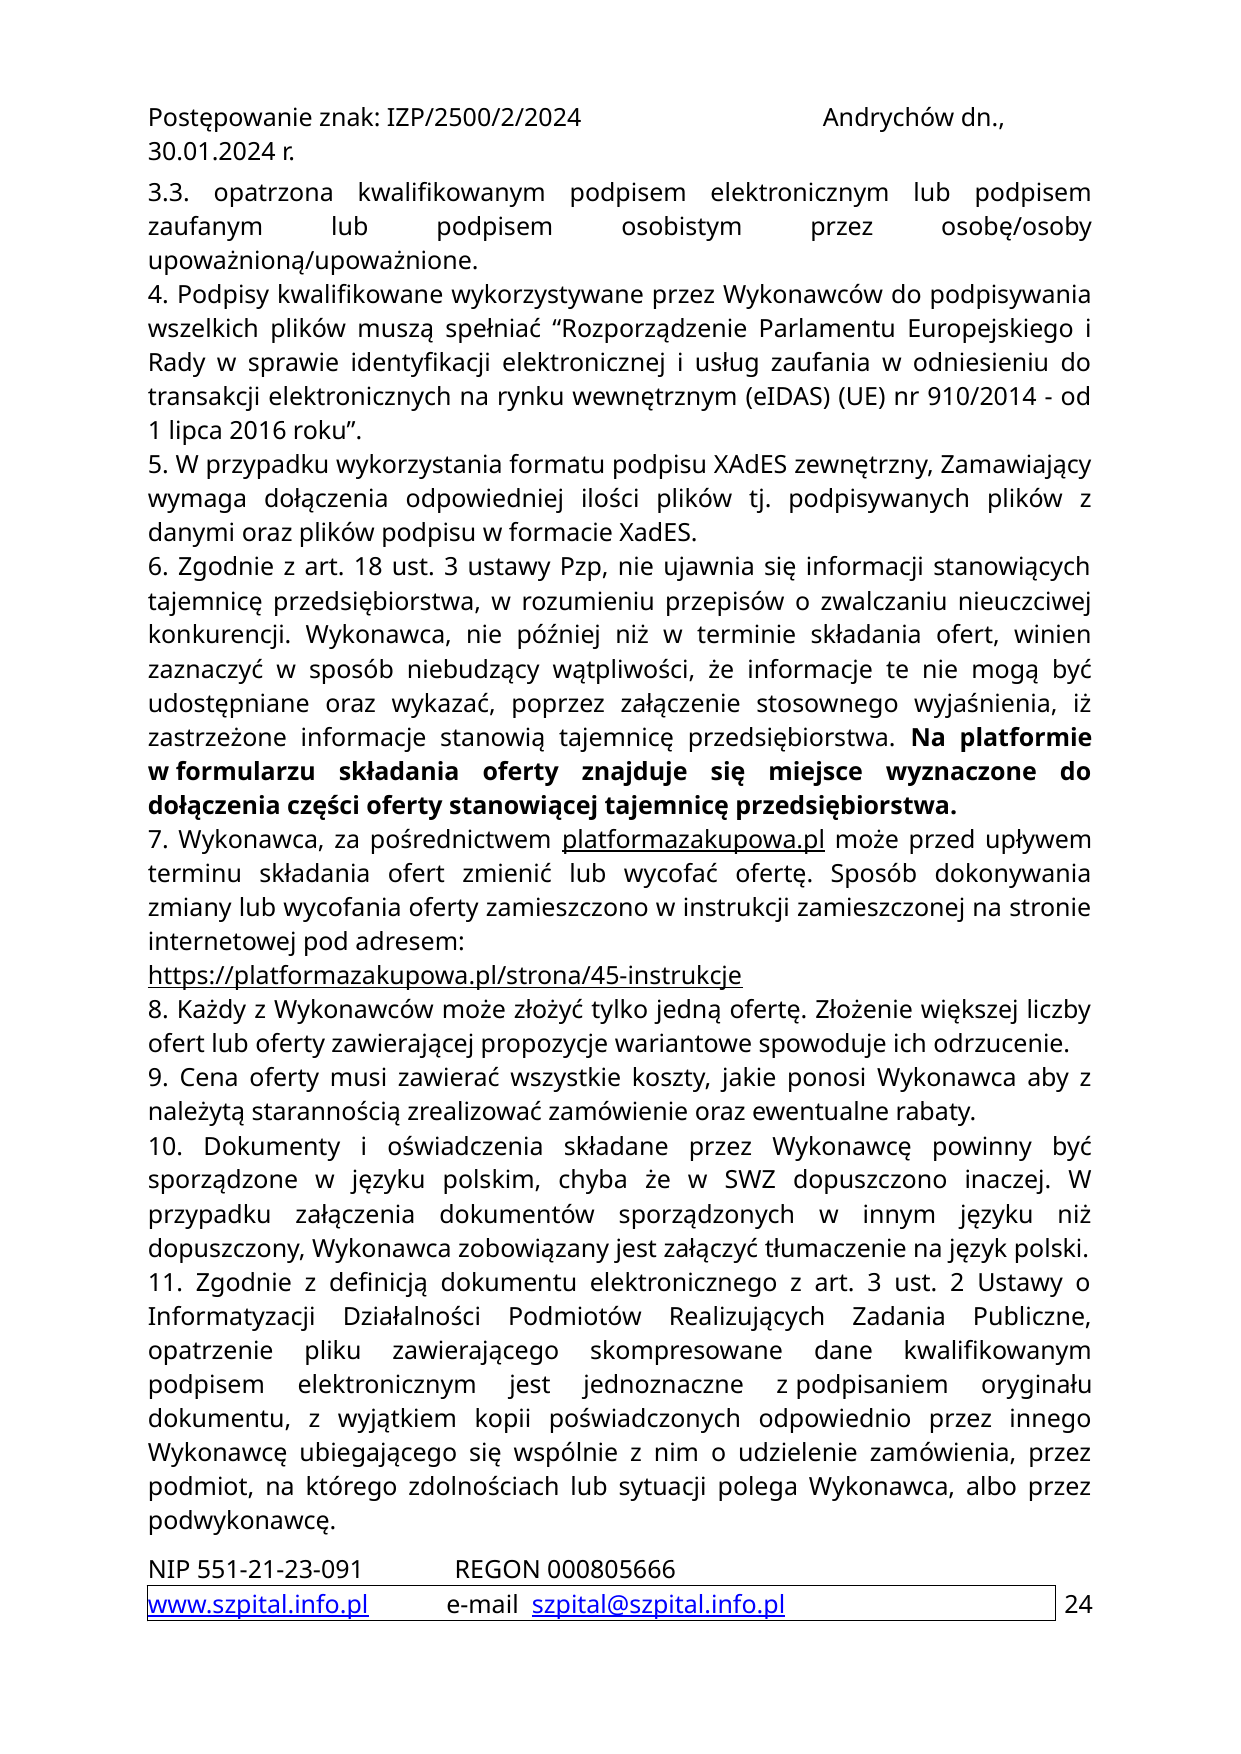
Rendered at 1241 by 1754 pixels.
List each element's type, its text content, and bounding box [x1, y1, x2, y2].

text 7. Wykonawca, za pośrednictwem platformazakupowa.pl może przed upływem terminu składania ofert zmienić lub wycofać ofertę. Sposób dokonywania zmiany lub wycofania oferty zamieszczono w instrukcji zamieszczonej na stronie internetowej pod adresem: [148, 822, 1092, 958]
text https://platformazakupowa.pl/strona/45-instrukcje [148, 958, 1092, 992]
text 5. W przypadku wykorzystania formatu podpisu XAdES zewnętrzny, Zamawiający wymaga dołączenia odpowiedniej ilości plików tj. podpisywanych plików z danymi oraz plików podpisu w formacie XadES. [148, 447, 1092, 549]
text 4. Podpisy kwalifikowane wykorzystywane przez Wykonawców do podpisywania wszelkich plików muszą spełniać “Rozporządzenie Parlamentu Europejskiego i Rady w sprawie identyfikacji elektronicznej i usług zaufania w odniesieniu do transakcji elektronicznych na rynku wewnętrznym (eIDAS) (UE) nr 910/2014 - od 1 lipca 2016 roku”. [148, 277, 1092, 447]
text 10. Dokumenty i oświadczenia składane przez Wykonawcę powinny być sporządzone w języku polskim, chyba że w SWZ dopuszczono inaczej. W przypadku załączenia dokumentów sporządzonych w innym języku niż dopuszczony, Wykonawca zobowiązany jest załączyć tłumaczenie na język polski. [148, 1128, 1092, 1264]
text 9. Cena oferty musi zawierać wszystkie koszty, jakie ponosi Wykonawca aby z należytą starannością zrealizować zamówienie oraz ewentualne rabaty. [148, 1060, 1092, 1128]
text 8. Każdy z Wykonawców może złożyć tylko jedną ofertę. Złożenie większej liczby ofert lub oferty zawierającej propozycje wariantowe spowoduje ich odrzucenie. [148, 992, 1092, 1060]
text 3.3. opatrzona kwalifikowanym podpisem elektronicznym lub podpisem zaufanym lub podpisem osobistym przez osobę/osoby upoważnioną/upoważnione. [148, 174, 1092, 277]
text 11. Zgodnie z definicją dokumentu elektronicznego z art. 3 ust. 2 Ustawy o Informatyzacji Działalności Podmiotów Realizujących Zadania Publiczne, opatrzenie pliku zawierającego skompresowane dane kwalifikowanym podpisem elektronicznym jest jednoznaczne z podpisaniem oryginału dokumentu, z wyjątkiem kopii poświadczonych odpowiednio przez innego Wykonawcę ubiegającego się wspólnie z nim o udzielenie zamówienia, przez podmiot, na którego zdolnościach lub sytuacji polega Wykonawca, albo przez podwykonawcę. [148, 1264, 1092, 1537]
text 6. Zgodnie z art. 18 ust. 3 ustawy Pzp, nie ujawnia się informacji stanowiących tajemnicę przedsiębiorstwa, w rozumieniu przepisów o zwalczaniu nieuczciwej konkurencji. Wykonawca, nie później niż w terminie składania ofert, winien zaznaczyć w sposób niebudzący wątpliwości, że informacje te nie mogą być udostępniane oraz wykazać, poprzez załączenie stosownego wyjaśnienia, iż zastrzeżone informacje stanowią tajemnicę przedsiębiorstwa. Na platformie w formularzu składania oferty znajduje się miejsce wyznaczone do dołączenia części oferty stanowiącej tajemnicę przedsiębiorstwa. [148, 549, 1092, 822]
